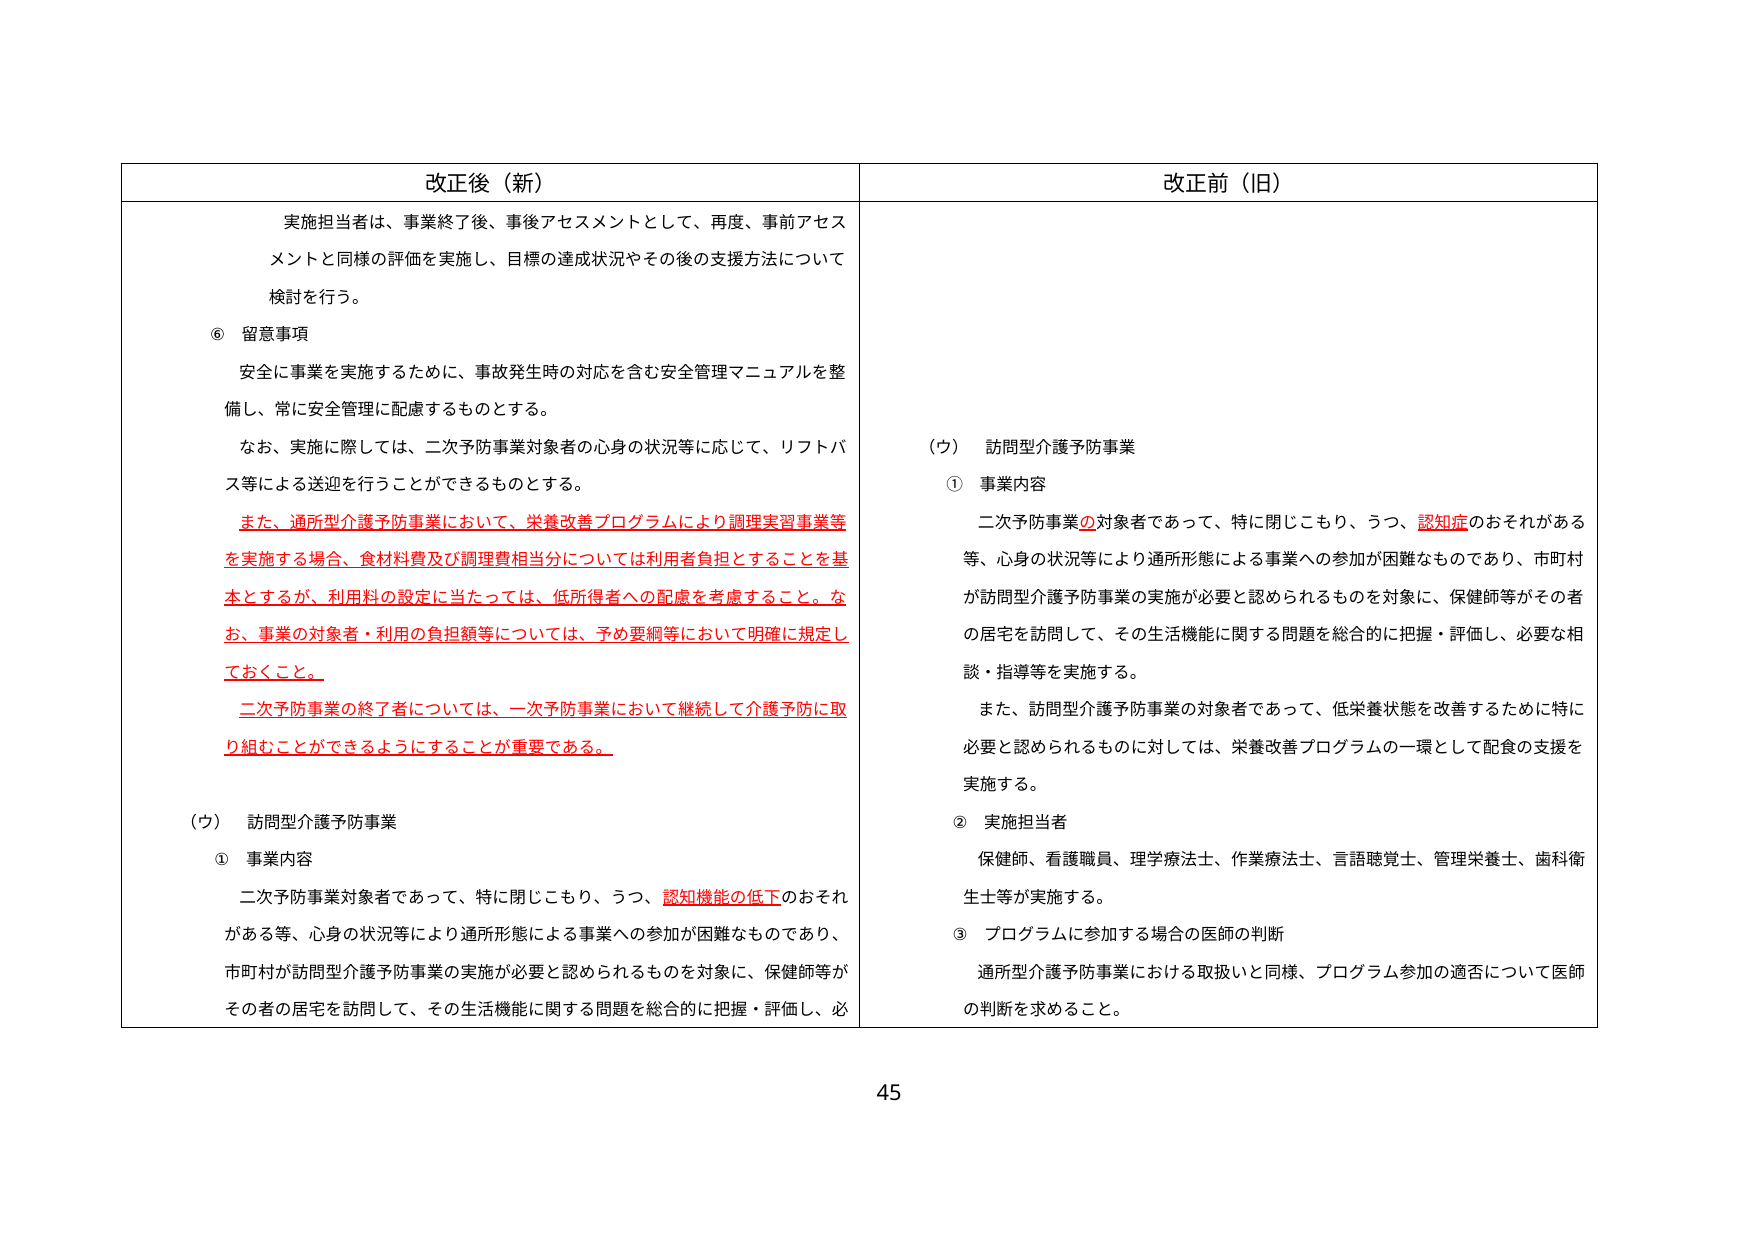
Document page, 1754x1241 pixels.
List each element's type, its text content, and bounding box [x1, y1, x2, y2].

table_header 改正前（旧） [860, 164, 1597, 201]
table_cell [860, 202, 1597, 1027]
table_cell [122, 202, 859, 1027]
table_header 改正後（新） [122, 164, 859, 201]
